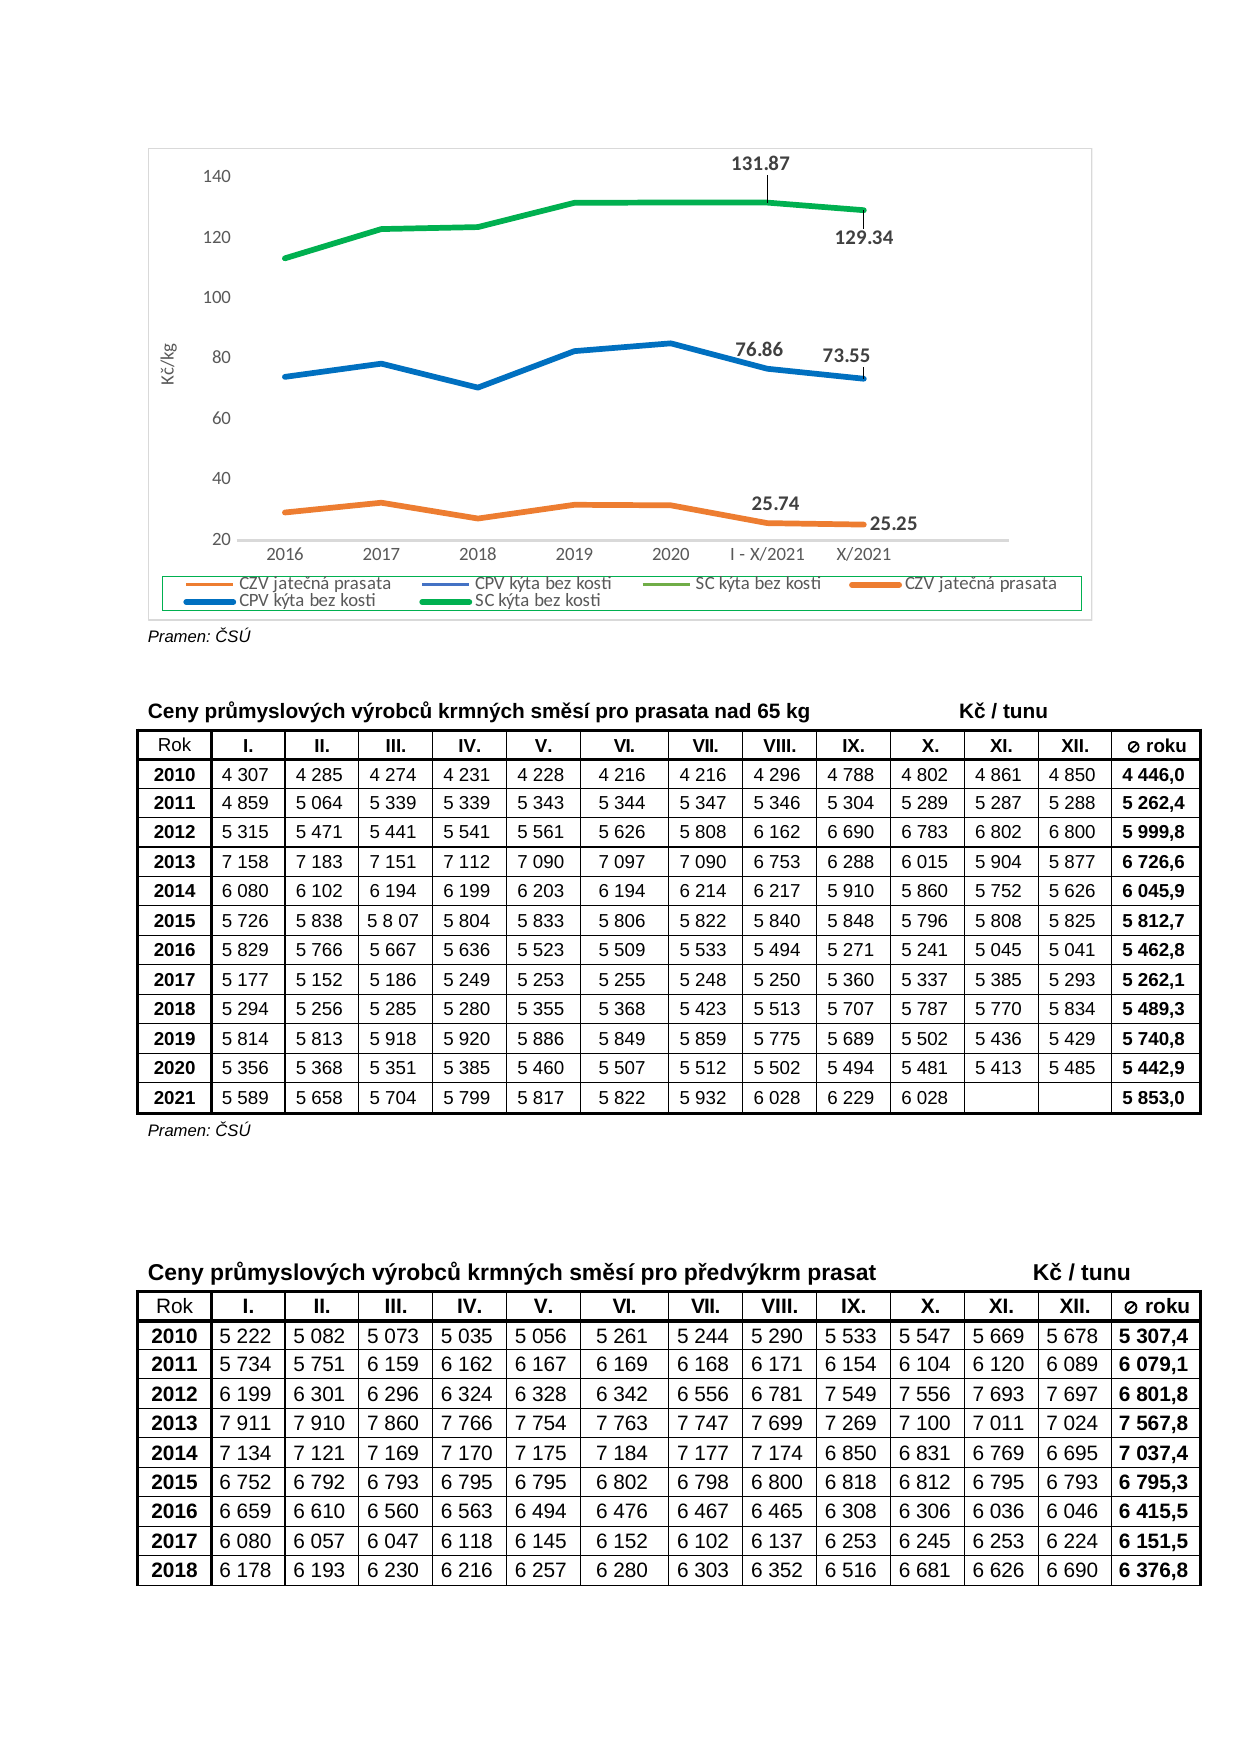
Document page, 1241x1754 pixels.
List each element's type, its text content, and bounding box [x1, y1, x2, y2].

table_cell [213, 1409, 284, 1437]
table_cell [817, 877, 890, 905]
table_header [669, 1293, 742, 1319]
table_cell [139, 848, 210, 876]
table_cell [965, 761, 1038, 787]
text Ceny průmyslových výrobců krmných směsí pro předvýkrm prasat Kč / tunu [148, 1258, 1167, 1286]
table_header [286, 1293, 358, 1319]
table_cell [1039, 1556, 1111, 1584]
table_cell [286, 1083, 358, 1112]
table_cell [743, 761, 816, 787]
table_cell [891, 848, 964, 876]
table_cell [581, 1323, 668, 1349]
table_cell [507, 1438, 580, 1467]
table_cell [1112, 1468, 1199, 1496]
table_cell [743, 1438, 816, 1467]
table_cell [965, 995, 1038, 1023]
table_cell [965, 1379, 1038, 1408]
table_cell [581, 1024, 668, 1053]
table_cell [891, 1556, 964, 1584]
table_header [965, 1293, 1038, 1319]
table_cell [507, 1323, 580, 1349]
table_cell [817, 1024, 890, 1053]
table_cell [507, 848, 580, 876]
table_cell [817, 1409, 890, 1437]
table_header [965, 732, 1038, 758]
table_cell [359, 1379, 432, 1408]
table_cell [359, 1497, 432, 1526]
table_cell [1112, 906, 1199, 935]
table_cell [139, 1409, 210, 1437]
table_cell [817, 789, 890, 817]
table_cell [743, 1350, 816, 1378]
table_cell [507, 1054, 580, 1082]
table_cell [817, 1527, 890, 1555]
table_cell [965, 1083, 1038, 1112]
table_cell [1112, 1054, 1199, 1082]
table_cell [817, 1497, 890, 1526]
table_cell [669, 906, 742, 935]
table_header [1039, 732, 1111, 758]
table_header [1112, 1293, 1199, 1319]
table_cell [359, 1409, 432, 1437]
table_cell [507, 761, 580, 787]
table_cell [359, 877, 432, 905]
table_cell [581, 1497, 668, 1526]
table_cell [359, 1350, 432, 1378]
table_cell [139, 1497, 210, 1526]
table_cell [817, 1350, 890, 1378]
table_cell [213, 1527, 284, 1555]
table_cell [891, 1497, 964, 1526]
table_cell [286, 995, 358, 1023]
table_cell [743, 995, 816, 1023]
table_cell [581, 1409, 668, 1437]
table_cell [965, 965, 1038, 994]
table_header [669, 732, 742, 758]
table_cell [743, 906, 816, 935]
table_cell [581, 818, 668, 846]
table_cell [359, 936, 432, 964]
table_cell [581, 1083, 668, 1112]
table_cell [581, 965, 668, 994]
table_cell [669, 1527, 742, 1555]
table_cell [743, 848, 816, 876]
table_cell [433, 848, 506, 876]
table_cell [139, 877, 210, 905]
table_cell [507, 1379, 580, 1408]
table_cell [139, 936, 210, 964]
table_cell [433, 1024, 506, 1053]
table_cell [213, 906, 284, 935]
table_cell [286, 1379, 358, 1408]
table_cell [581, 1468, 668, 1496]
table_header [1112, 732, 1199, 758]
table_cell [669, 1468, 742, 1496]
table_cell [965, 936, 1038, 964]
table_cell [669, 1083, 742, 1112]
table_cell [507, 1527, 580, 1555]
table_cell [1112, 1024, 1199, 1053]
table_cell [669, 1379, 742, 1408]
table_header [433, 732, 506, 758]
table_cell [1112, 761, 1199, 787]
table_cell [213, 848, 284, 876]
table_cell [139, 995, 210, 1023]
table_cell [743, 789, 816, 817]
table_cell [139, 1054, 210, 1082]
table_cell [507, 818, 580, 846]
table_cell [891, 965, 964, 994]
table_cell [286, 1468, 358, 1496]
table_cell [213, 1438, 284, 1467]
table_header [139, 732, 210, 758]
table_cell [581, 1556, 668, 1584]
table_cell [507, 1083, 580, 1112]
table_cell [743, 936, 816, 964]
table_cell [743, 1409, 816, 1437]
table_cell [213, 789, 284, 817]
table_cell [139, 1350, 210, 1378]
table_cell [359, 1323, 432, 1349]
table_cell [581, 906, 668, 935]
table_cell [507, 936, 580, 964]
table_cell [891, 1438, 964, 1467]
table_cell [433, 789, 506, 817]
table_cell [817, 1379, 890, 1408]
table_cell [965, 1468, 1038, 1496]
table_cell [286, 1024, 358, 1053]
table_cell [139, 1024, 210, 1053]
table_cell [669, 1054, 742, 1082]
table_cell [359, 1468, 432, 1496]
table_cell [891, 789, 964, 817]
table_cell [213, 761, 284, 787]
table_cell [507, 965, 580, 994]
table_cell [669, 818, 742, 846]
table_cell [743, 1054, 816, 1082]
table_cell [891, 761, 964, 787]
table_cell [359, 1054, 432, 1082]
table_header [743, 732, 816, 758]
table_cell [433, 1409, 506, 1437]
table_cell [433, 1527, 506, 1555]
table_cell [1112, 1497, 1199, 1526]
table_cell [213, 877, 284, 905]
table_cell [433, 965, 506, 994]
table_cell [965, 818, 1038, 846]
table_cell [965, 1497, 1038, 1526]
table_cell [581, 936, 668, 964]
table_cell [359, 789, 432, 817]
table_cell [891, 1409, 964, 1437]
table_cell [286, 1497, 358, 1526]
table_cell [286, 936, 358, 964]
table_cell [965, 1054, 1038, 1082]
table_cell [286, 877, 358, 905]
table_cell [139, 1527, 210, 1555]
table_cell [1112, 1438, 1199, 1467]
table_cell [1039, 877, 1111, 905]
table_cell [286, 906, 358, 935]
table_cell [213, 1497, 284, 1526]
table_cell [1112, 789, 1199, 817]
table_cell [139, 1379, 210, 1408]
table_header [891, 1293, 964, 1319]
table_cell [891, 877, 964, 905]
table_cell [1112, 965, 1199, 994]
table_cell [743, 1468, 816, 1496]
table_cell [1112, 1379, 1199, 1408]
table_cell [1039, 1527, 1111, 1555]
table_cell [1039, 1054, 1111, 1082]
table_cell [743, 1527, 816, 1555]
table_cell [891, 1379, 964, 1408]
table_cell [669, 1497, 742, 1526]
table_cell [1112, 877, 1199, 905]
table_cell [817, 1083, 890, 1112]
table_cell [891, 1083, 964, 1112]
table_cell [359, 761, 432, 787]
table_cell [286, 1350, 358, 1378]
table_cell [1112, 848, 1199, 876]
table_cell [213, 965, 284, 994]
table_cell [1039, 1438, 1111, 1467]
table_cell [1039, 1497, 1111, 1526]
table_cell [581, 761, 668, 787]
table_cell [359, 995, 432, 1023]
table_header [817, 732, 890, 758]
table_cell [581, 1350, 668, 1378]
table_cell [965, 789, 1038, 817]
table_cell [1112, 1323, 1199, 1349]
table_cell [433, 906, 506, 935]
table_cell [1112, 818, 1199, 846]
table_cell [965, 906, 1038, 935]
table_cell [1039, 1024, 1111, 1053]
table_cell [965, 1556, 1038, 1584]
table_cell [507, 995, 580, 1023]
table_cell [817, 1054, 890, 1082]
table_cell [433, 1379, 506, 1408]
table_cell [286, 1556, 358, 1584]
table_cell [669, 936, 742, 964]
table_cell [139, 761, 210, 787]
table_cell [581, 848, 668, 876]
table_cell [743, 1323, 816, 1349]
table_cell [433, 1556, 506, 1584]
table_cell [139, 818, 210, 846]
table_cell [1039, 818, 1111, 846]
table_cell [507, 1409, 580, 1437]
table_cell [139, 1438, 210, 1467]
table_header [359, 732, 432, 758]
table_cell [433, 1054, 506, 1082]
text Ceny průmyslových výrobců krmných směsí pro prasata nad 65 kg Kč / tunu [148, 697, 1167, 724]
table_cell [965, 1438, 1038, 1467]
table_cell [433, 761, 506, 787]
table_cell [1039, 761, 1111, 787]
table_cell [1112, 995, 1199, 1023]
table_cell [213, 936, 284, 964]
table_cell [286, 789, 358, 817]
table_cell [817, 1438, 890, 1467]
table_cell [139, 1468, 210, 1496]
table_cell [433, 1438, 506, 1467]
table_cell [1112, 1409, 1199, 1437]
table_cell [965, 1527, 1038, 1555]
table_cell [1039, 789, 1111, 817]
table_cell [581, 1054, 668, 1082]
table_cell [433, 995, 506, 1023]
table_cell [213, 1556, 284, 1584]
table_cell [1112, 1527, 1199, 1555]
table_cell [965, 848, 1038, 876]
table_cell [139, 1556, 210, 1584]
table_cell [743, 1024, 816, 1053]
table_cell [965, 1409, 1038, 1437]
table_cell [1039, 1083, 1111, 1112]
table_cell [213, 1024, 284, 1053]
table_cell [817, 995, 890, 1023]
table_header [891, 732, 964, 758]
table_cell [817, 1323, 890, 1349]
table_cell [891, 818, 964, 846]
text Pramen: ČSÚ [148, 623, 1093, 646]
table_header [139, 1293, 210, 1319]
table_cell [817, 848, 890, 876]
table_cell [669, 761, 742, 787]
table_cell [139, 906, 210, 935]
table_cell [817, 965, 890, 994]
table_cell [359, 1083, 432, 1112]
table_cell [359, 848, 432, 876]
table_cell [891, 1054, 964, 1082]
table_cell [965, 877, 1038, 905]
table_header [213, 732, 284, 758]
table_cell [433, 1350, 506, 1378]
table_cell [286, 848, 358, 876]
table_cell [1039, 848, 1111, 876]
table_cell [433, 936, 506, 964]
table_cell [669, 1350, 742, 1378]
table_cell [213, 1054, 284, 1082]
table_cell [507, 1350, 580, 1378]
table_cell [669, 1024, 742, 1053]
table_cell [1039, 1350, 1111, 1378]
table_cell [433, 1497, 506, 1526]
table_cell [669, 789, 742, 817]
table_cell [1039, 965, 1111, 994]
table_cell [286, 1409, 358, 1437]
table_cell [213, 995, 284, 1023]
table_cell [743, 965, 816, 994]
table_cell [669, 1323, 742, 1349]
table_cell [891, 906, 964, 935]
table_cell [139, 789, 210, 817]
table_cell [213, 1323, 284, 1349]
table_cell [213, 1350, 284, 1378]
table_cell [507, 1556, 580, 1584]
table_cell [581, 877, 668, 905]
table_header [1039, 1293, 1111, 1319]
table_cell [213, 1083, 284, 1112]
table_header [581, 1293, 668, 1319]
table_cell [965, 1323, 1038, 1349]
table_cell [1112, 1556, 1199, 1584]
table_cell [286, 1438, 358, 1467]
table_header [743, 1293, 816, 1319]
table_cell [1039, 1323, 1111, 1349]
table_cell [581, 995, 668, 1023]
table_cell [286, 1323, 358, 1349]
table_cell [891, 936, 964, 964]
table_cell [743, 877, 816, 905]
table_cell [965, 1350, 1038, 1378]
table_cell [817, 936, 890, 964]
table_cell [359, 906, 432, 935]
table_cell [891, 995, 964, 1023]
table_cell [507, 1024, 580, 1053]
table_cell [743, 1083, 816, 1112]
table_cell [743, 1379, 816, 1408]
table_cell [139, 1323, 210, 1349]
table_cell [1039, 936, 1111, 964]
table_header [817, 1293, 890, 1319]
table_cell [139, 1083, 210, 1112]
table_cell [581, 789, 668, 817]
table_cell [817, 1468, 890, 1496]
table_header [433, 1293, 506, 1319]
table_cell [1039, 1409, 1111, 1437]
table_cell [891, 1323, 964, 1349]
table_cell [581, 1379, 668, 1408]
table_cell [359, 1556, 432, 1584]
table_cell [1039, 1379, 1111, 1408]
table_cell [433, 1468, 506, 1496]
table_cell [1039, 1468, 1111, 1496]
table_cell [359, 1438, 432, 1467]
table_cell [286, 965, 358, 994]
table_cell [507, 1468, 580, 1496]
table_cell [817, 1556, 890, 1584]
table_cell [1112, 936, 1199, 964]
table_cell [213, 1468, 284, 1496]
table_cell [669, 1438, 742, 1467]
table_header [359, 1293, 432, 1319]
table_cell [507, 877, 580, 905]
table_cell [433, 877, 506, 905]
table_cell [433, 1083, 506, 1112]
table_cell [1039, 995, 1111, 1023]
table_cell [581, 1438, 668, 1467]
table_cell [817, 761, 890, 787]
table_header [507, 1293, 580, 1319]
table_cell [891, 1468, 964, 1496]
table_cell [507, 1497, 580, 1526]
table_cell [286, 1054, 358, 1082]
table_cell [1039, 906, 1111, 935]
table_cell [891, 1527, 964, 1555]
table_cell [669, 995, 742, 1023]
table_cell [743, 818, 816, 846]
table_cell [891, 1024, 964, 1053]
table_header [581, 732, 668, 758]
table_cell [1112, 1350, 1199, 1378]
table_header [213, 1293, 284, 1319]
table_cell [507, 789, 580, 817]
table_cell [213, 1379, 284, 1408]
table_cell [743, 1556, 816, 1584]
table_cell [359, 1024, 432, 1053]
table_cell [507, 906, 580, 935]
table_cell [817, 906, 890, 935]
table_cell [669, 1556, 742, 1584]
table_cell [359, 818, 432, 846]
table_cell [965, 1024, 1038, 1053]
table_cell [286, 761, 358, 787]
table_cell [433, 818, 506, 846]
text Pramen: ČSÚ [148, 1117, 1093, 1140]
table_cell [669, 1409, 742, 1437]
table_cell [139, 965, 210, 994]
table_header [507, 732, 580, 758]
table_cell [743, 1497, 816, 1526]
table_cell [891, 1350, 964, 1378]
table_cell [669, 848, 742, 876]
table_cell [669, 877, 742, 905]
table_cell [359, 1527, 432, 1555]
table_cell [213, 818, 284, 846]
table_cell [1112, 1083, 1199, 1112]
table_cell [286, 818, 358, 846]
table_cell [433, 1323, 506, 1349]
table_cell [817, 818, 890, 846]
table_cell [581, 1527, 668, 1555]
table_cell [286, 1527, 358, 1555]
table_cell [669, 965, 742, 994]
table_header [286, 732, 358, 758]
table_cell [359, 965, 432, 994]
